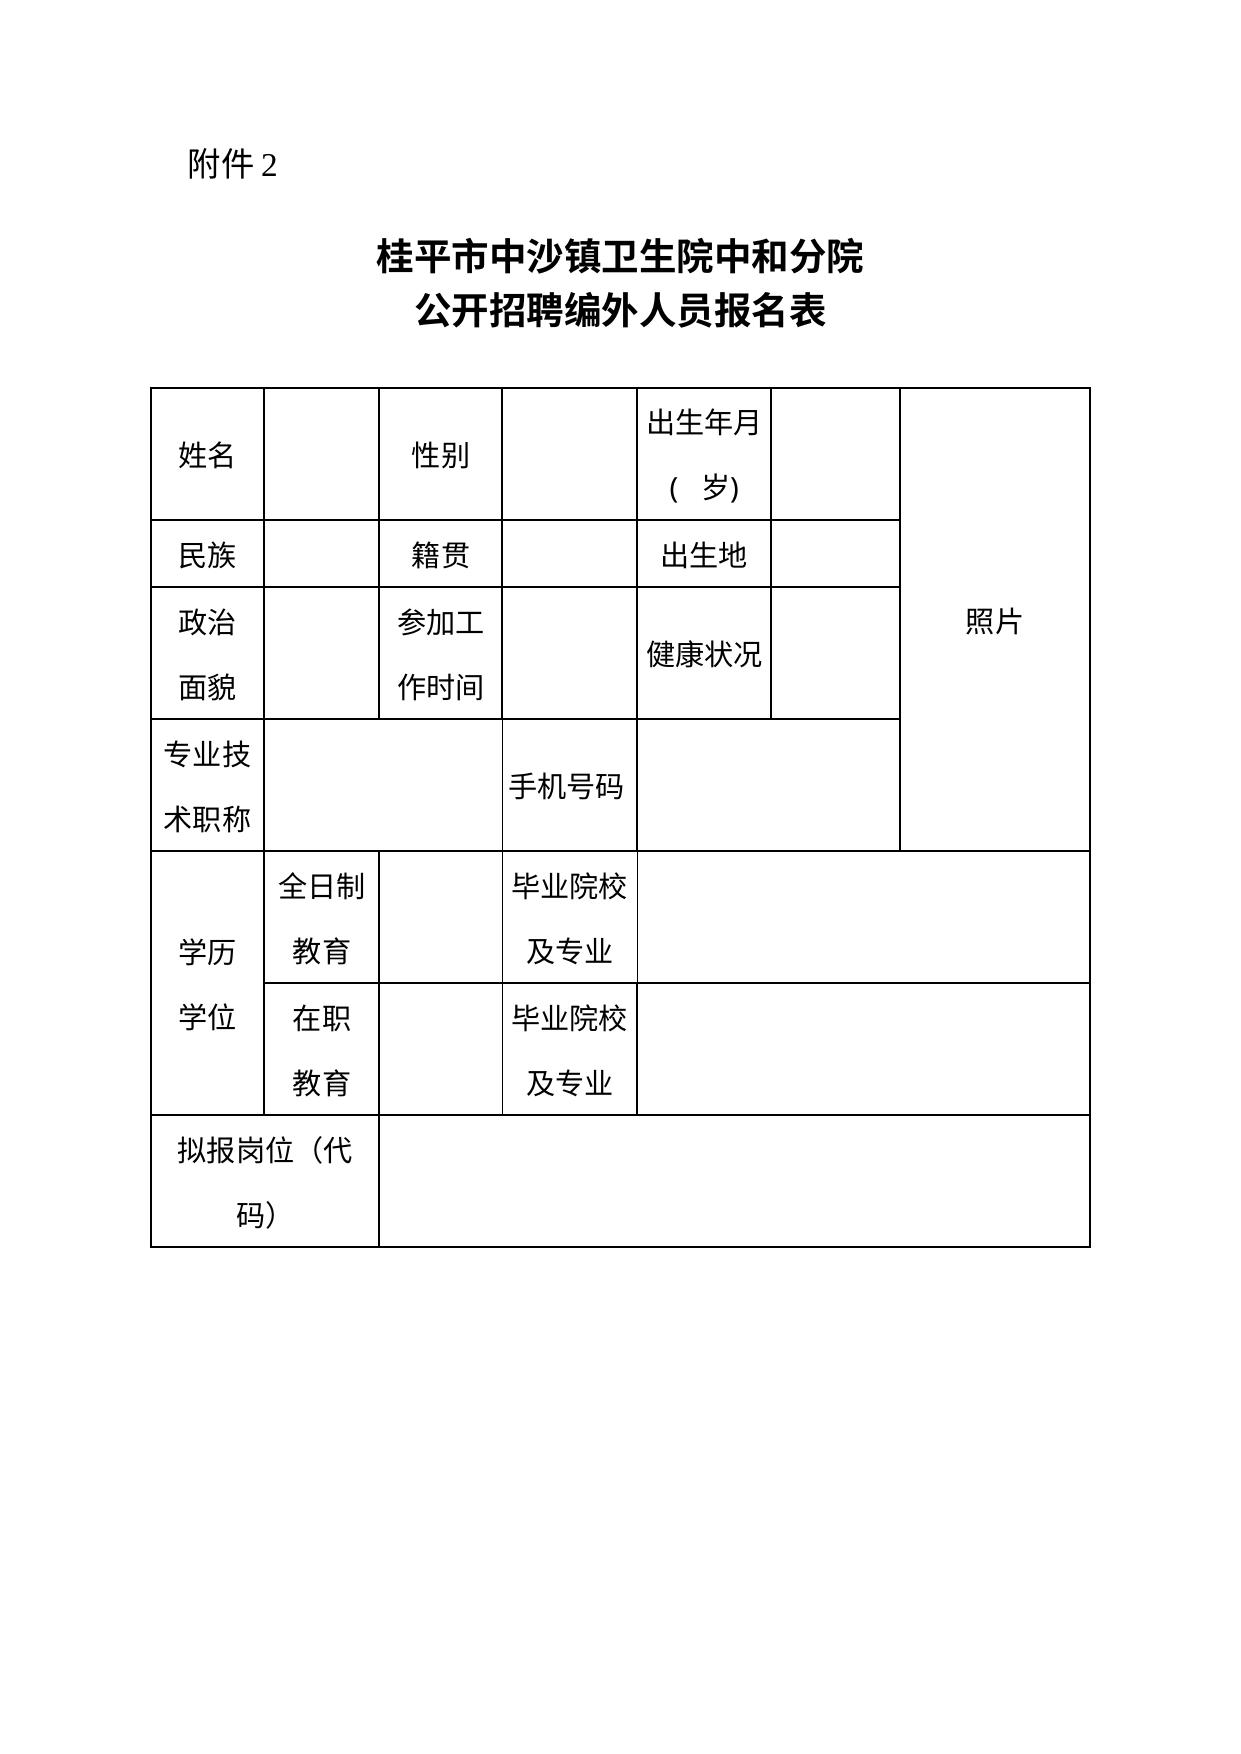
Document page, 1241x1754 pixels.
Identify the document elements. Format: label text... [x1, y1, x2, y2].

table_cell 民族 [152, 521, 263, 586]
table_cell 全日制 教育 [265, 852, 378, 982]
table_cell 出生地 [638, 521, 770, 586]
table_header [503, 389, 636, 519]
table_cell [503, 521, 636, 586]
table_cell 健康状况 [638, 588, 770, 718]
table_header 性别 [380, 389, 501, 519]
table_cell [503, 588, 636, 718]
table_header 出生年月( 岁) [638, 389, 770, 519]
table_cell [380, 852, 502, 982]
table_cell [638, 852, 1089, 982]
table_header 照片 [901, 389, 1089, 850]
text 公开招聘编外人员报名表 [187, 281, 1053, 336]
table_cell 籍贯 [380, 521, 501, 586]
table_cell [772, 521, 899, 586]
table_cell [380, 984, 502, 1114]
table_header 姓名 [152, 389, 263, 519]
table_cell 专业技 术职称 [152, 720, 263, 850]
text 桂平市中沙镇卫生院中和分院 [187, 227, 1053, 281]
table_cell [380, 1116, 1089, 1246]
table_cell [638, 720, 899, 850]
table_cell [265, 521, 378, 586]
table_cell 毕业院校及专业 [503, 984, 636, 1114]
table_cell 学历 学位 [152, 852, 263, 1114]
table_cell 参加工 作时间 [380, 588, 501, 718]
table_cell 拟报岗位（代码） [152, 1116, 378, 1246]
table_cell [638, 984, 1089, 1114]
table_cell [265, 588, 378, 718]
table_header [265, 389, 378, 519]
text 附件2 [187, 129, 1053, 194]
table_header [772, 389, 899, 519]
table_cell 毕业院校及专业 [503, 852, 637, 982]
table_cell 在职 教育 [265, 984, 378, 1114]
table_cell [772, 588, 899, 718]
table_cell 政治 面貌 [152, 588, 263, 718]
table_cell [265, 720, 502, 850]
table_cell 手机号码 [503, 720, 636, 850]
